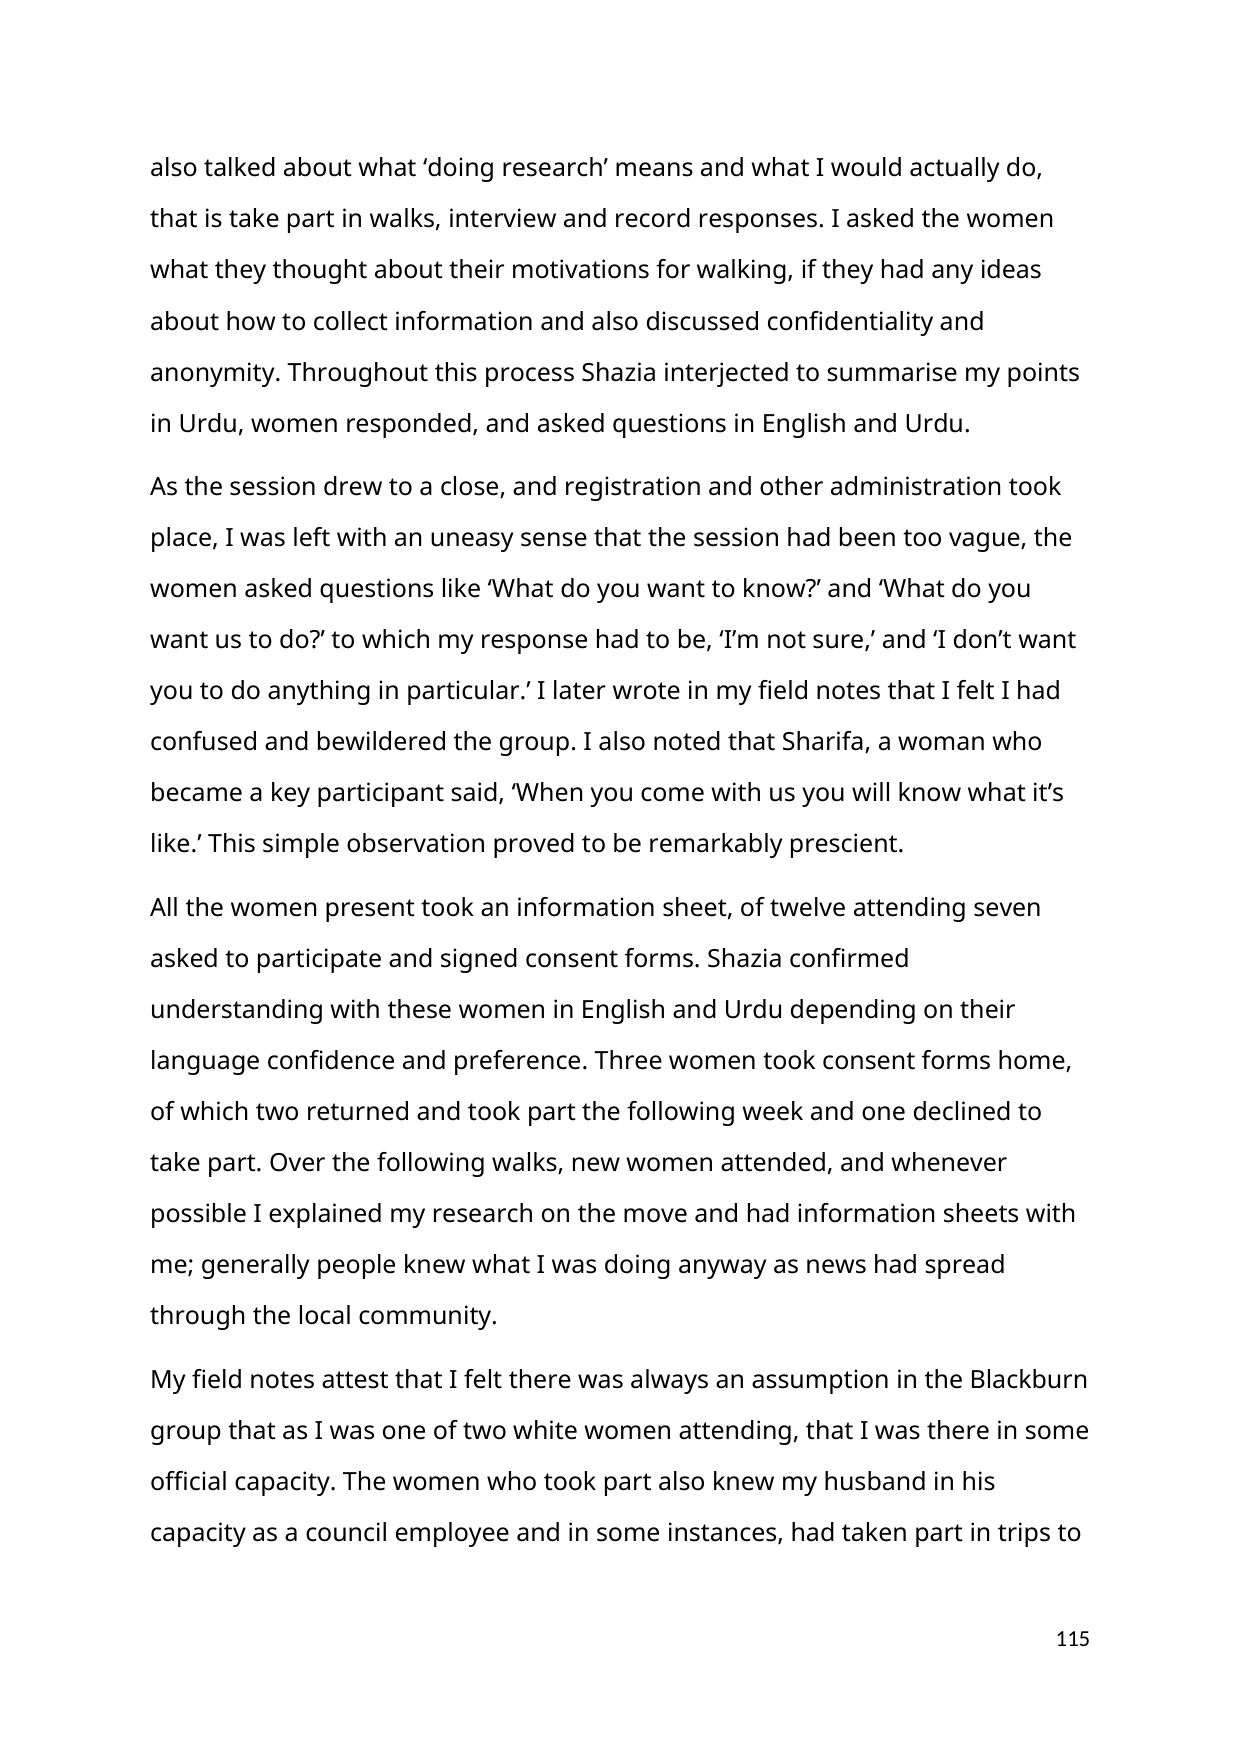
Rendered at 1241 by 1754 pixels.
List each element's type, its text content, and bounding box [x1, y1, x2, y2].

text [150, 150, 1090, 439]
text As the session drew to a close, and registration and other administration took place, I was left with an uneasy sense that the session had been too vague, the women asked questions like ‘What do you want to know?’ and ‘What do you want us to do?’ to which my response had to be, ‘I’m not sure,’ and ‘I don’t want you to do anything in particular.’ I later wrote in my field notes that I felt I had confused and bewildered the group. I also noted that Sharifa, a woman who became a key participant said, ‘When you come with us you will know what it’s like.’ This simple observation proved to be remarkably prescient. [150, 469, 1090, 860]
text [150, 1361, 1090, 1549]
text All the women present took an information sheet, of twelve attending seven asked to participate and signed consent forms. Shazia confirmed understanding with these women in English and Urdu depending on their language confidence and preference. Three women took consent forms home, of which two returned and took part the following week and one declined to take part. Over the following walks, new women attended, and whenever possible I explained my research on the move and had information sheets with me; generally people knew what I was doing anyway as news had spread through the local community. [150, 889, 1090, 1332]
